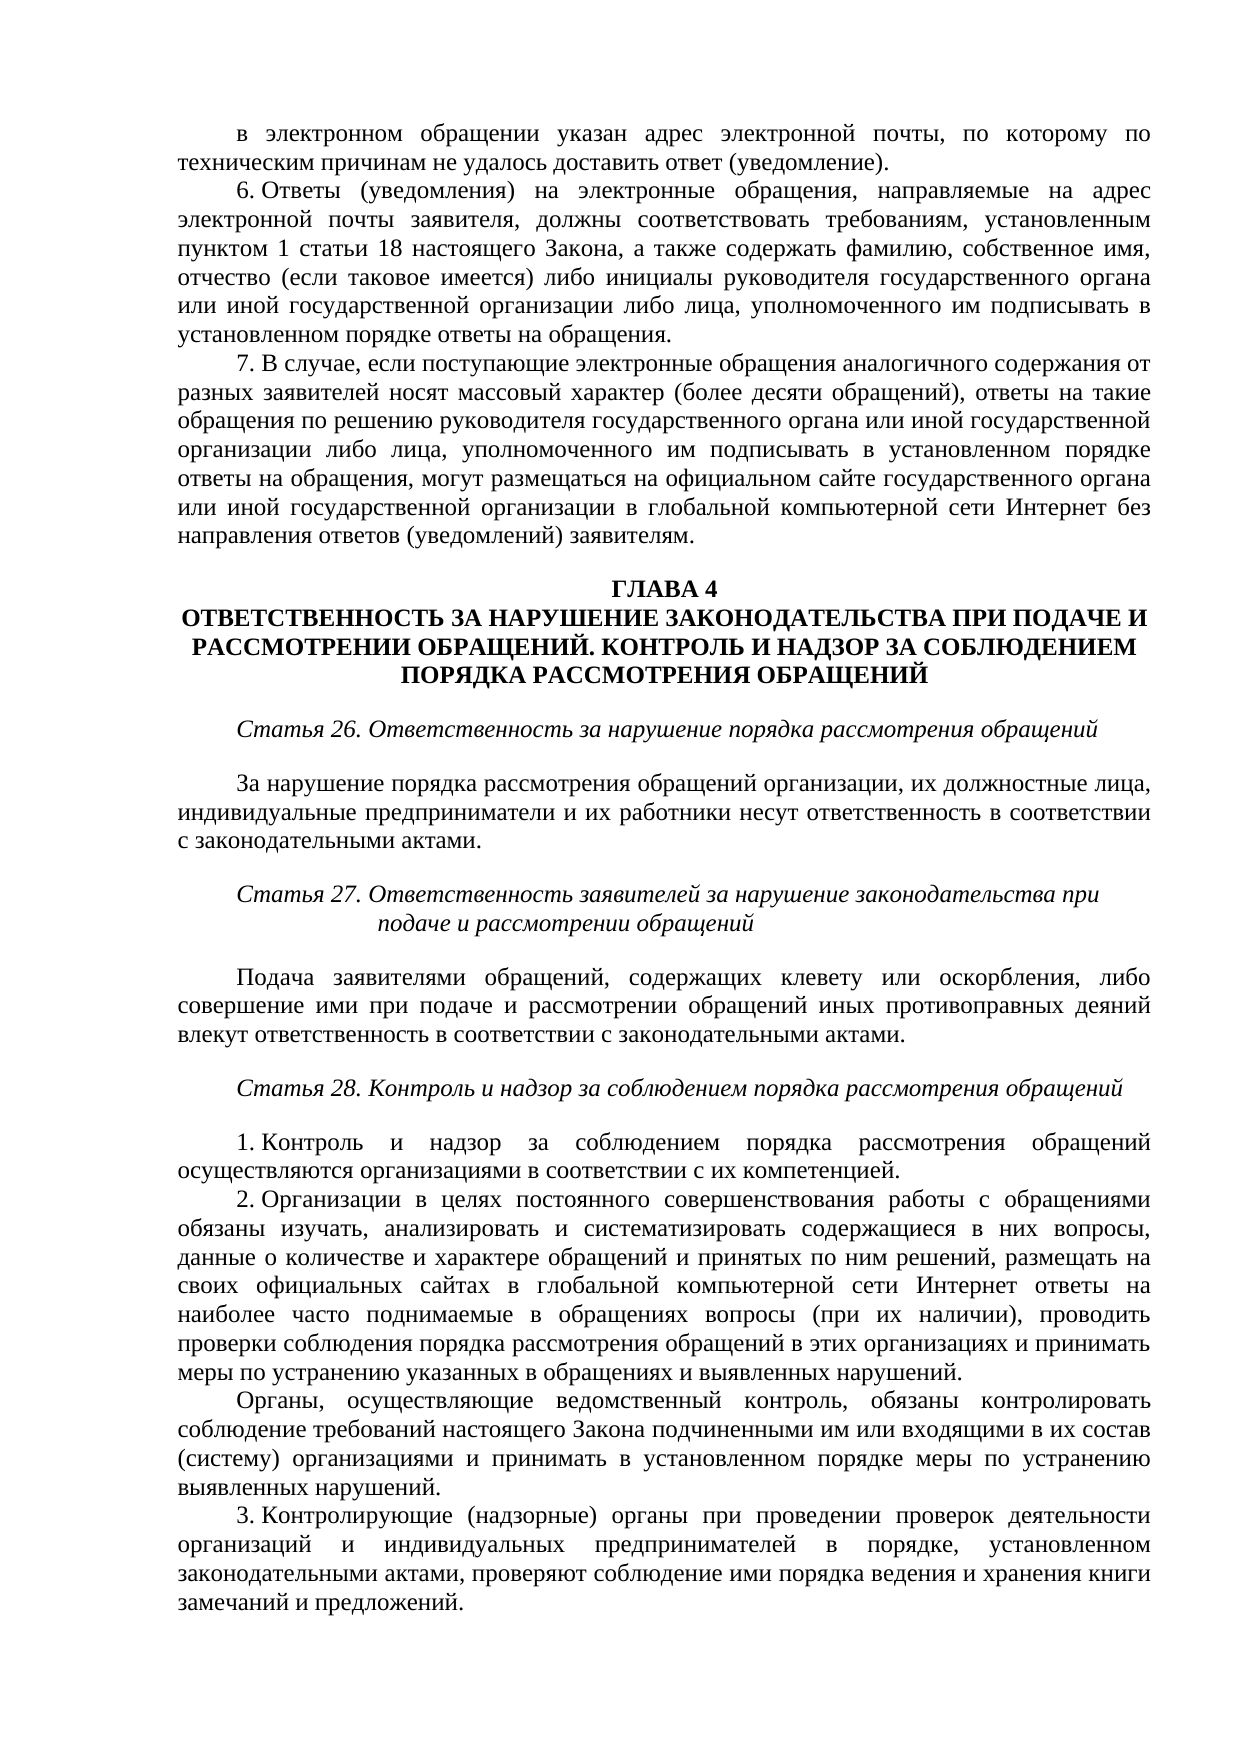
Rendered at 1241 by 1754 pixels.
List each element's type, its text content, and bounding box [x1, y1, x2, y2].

text в электронном обращении указан адрес электронной почты, по которому по техническим причинам не удалось доставить ответ (уведомление). [177, 118, 1152, 176]
text За нарушение порядка рассмотрения обращений организации, их должностные лица, индивидуальные предприниматели и их работники несут ответственность в соответствии с законодательными актами. [177, 768, 1152, 854]
text Подача заявителями обращений, содержащих клевету или оскорбления, либо совершение ими при подаче и рассмотрении обращений иных противоправных деяний влекут ответственность в соответствии с законодательными актами. [177, 962, 1152, 1048]
text Статья 26. Ответственность за нарушение порядка рассмотрения обращений [236, 714, 1152, 743]
text 7. В случае, если поступающие электронные обращения аналогичного содержания от разных заявителей носят массовый характер (более десяти обращений), ответы на такие обращения по решению руководителя государственного органа или иной государственной организации либо лица, уполномоченного им подписывать в установленном порядке ответы на обращения, могут размещаться на официальном сайте государственного органа или иной государственной организации в глобальной компьютерной сети Интернет без направления ответов (уведомлений) заявителям. [177, 348, 1152, 549]
text Статья 27. Ответственность заявителей за нарушение законодательства при подаче и рассмотрении обращений [236, 879, 1152, 937]
text 1. Контроль и надзор за соблюдением порядка рассмотрения обращений осуществляются организациями в соответствии с их компетенцией. [177, 1127, 1152, 1184]
text Органы, осуществляющие ведомственный контроль, обязаны контролировать соблюдение требований настоящего Закона подчиненными им или входящими в их состав (систему) организациями и принимать в установленном порядке меры по устранению выявленных нарушений. [177, 1386, 1152, 1501]
text Статья 28. Контроль и надзор за соблюдением порядка рассмотрения обращений [236, 1073, 1152, 1102]
text ГЛАВА 4 ОТВЕТСТВЕННОСТЬ ЗА НАРУШЕНИЕ ЗАКОНОДАТЕЛЬСТВА ПРИ ПОДАЧЕ И РАССМОТРЕНИИ ОБРАЩЕНИЙ. КОНТРОЛЬ И НАДЗОР ЗА СОБЛЮДЕНИЕМ ПОРЯДКА РАССМОТРЕНИЯ ОБРАЩЕНИЙ [177, 574, 1152, 689]
text 2. Организации в целях постоянного совершенствования работы с обращениями обязаны изучать, анализировать и систематизировать содержащиеся в них вопросы, данные о количестве и характере обращений и принятых по ним решений, размещать на своих официальных сайтах в глобальной компьютерной сети Интернет ответы на наиболее часто поднимаемые в обращениях вопросы (при их наличии), проводить проверки соблюдения порядка рассмотрения обращений в этих организациях и принимать меры по устранению указанных в обращениях и выявленных нарушений. [177, 1184, 1152, 1386]
text 3. Контролирующие (надзорные) органы при проведении проверок деятельности организаций и индивидуальных предпринимателей в порядке, установленном законодательными актами, проверяют соблюдение ими порядка ведения и хранения книги замечаний и предложений. [177, 1501, 1152, 1616]
text 6. Ответы (уведомления) на электронные обращения, направляемые на адрес электронной почты заявителя, должны соответствовать требованиям, установленным пунктом 1 статьи 18 настоящего Закона, а также содержать фамилию, собственное имя, отчество (если таковое имеется) либо инициалы руководителя государственного органа или иной государственной организации либо лица, уполномоченного им подписывать в установленном порядке ответы на обращения. [177, 176, 1152, 348]
